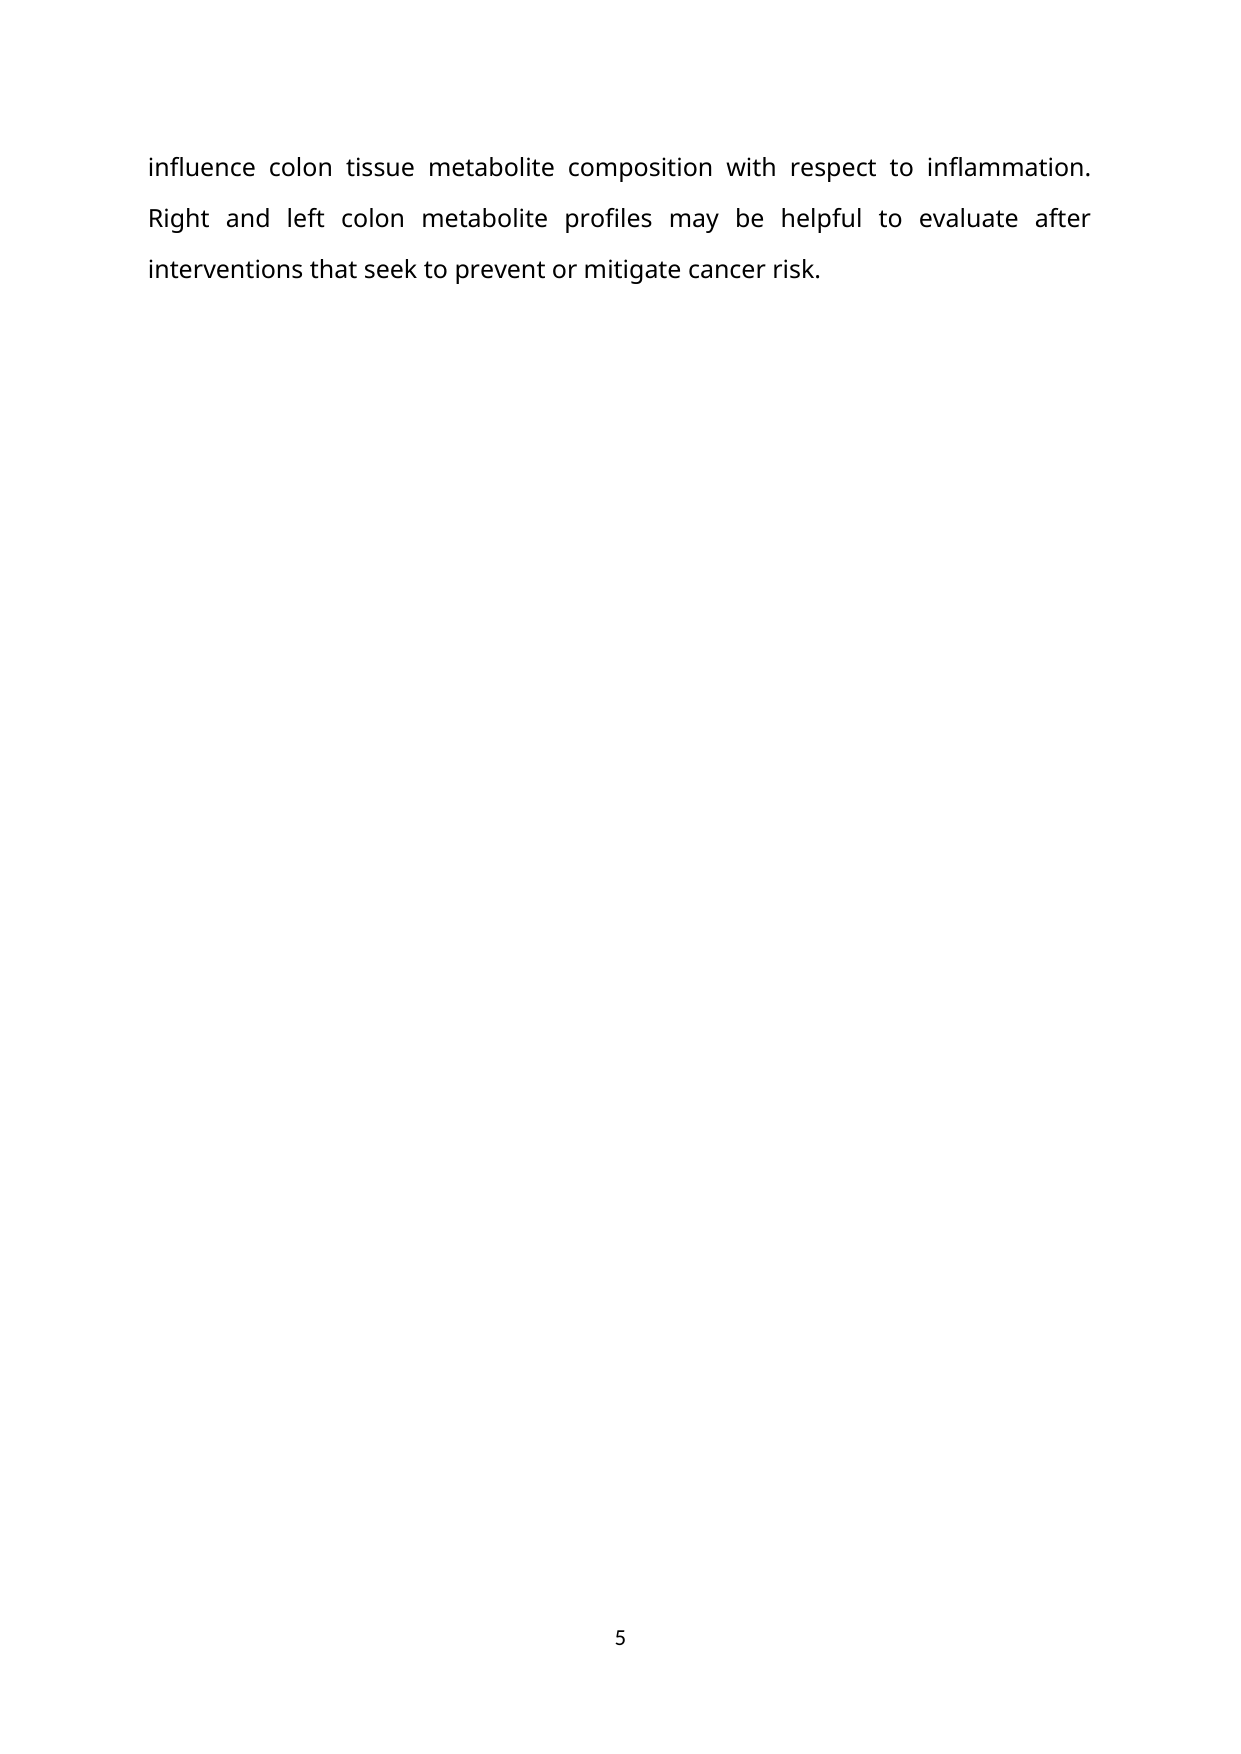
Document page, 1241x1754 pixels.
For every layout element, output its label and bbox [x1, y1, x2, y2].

text [148, 150, 1093, 286]
